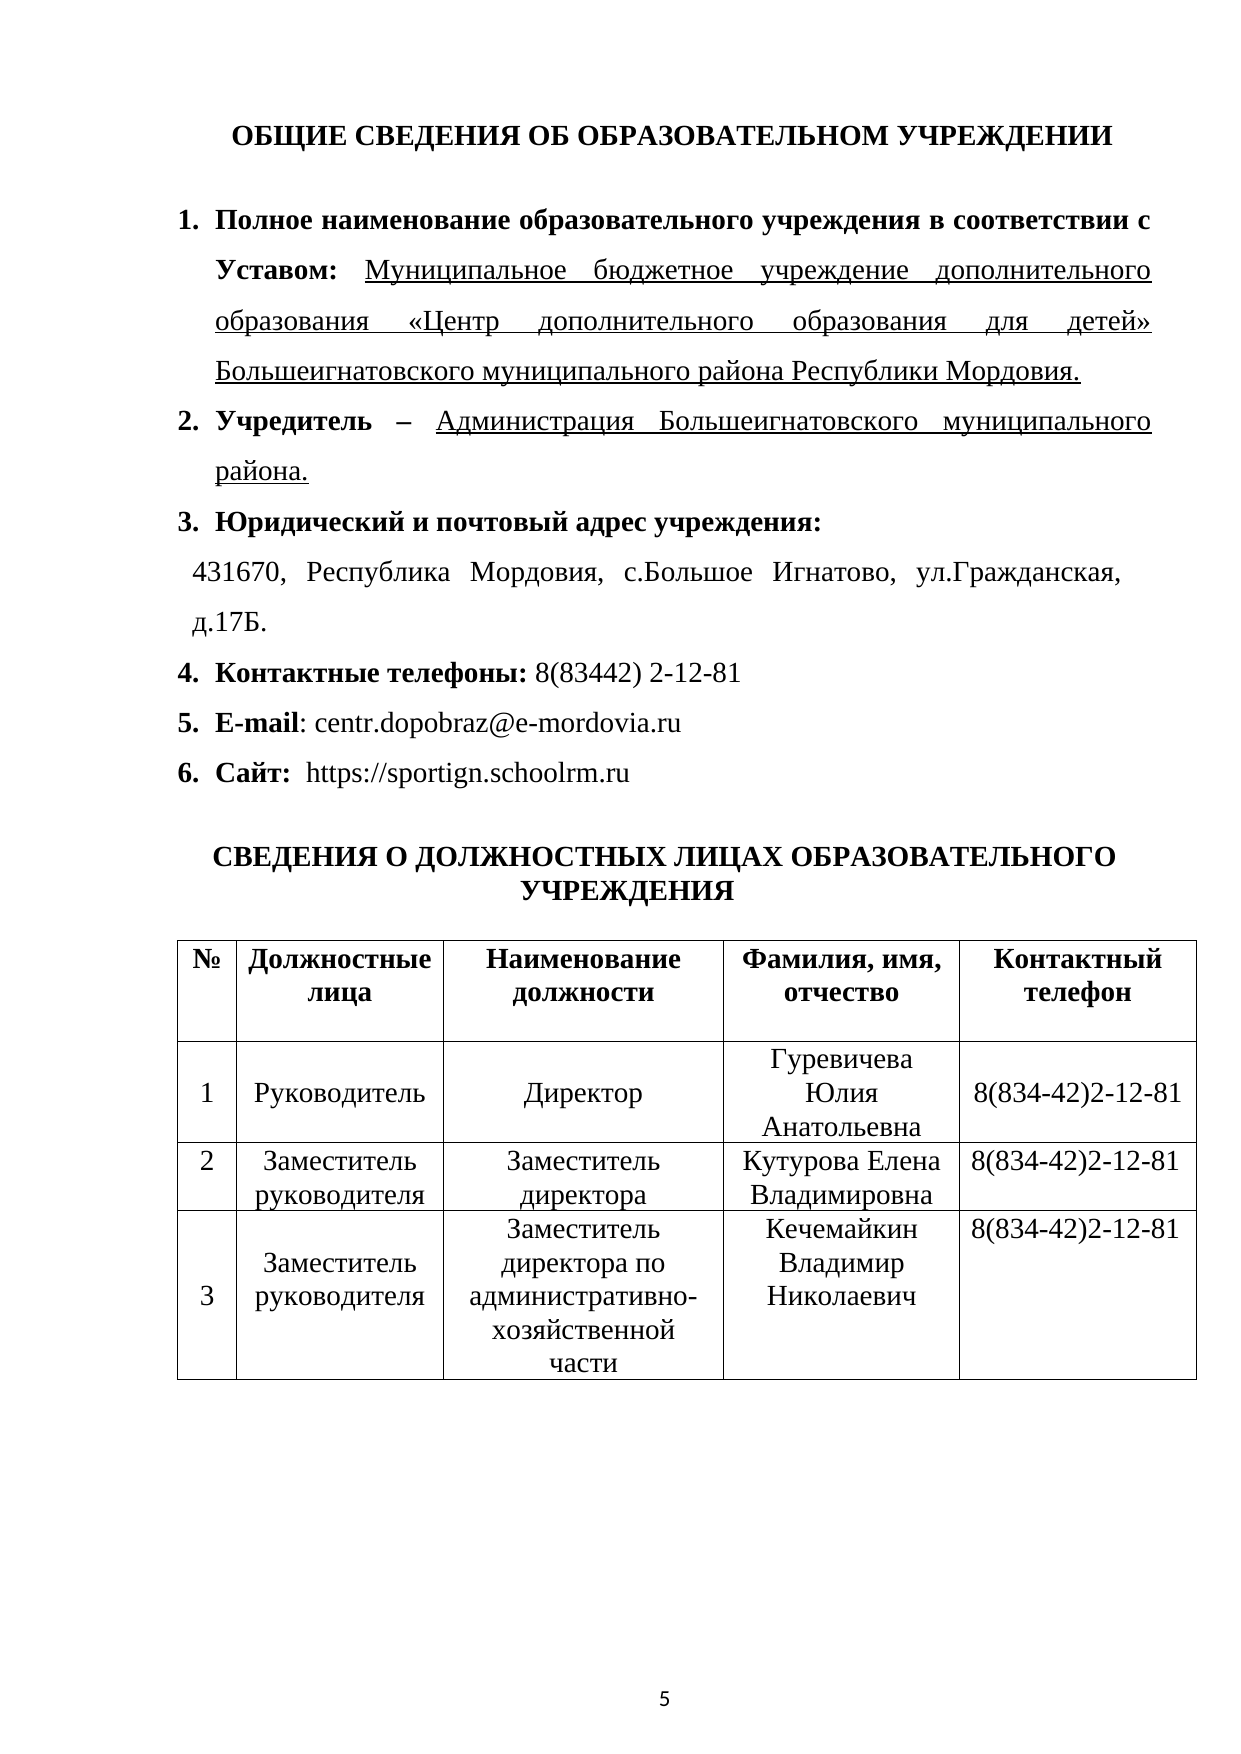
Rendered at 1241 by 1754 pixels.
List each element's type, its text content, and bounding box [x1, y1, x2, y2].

table_cell Заместитель директора [444, 1143, 723, 1210]
table_header Наименование должности [444, 941, 723, 1041]
table_cell Кутурова Елена Владимировна [724, 1143, 959, 1210]
list E-mail: centr.dopobraz@e-mordovia.ru [177, 705, 1122, 739]
list Юридический и почтовый адрес учреждения: [177, 504, 1122, 537]
table_header Контактный телефон [960, 941, 1196, 1041]
table_cell 1 [178, 1042, 236, 1142]
table_cell Заместитель руководителя [237, 1143, 443, 1210]
table_cell 2 [178, 1143, 236, 1210]
text Сведения о должностных лицах образовательного учреждения [102, 839, 1152, 906]
text Общие сведения об образовательном учреждении [193, 118, 1152, 152]
table_cell 3 [178, 1211, 236, 1379]
table_cell 8(834-42)2-12-81 [960, 1143, 1196, 1210]
table_cell Заместитель руководителя [237, 1211, 443, 1379]
list Полное наименование образовательного учреждения в соответствии с Уставом: Муниципальное бюджетное учреждение дополнительного образования «Центр дополнительного образования для детей» Большеигнатовского муниципального района Республики Мордовия. [177, 202, 1152, 386]
table_header Фамилия, имя, отчество [724, 941, 959, 1041]
table_cell 8(834-42)2-12-81 [960, 1211, 1196, 1379]
table_cell Гуревичева Юлия Анатольевна [724, 1042, 959, 1142]
list Контактные телефоны: 8(83442) 2-12-81 [177, 655, 1122, 688]
table_header № [178, 941, 236, 1041]
list Учредитель – Администрация Большеигнатовского муниципального района. [177, 403, 1152, 487]
table_cell Директор [444, 1042, 723, 1142]
table_cell Кечемайкин Владимир Николаевич [724, 1211, 959, 1379]
table_cell Заместитель директора по административно-хозяйственной части [444, 1211, 723, 1379]
table_cell Руководитель [237, 1042, 443, 1142]
list Сайт: https://sportign.schoolrm.ru [177, 755, 1122, 789]
text 431670, Республика Мордовия, с.Большое Игнатово, ул.Гражданская, д.17Б. [192, 554, 1122, 638]
table_cell 8(834-42)2-12-81 [960, 1042, 1196, 1142]
table_header Должностные лица [237, 941, 443, 1041]
